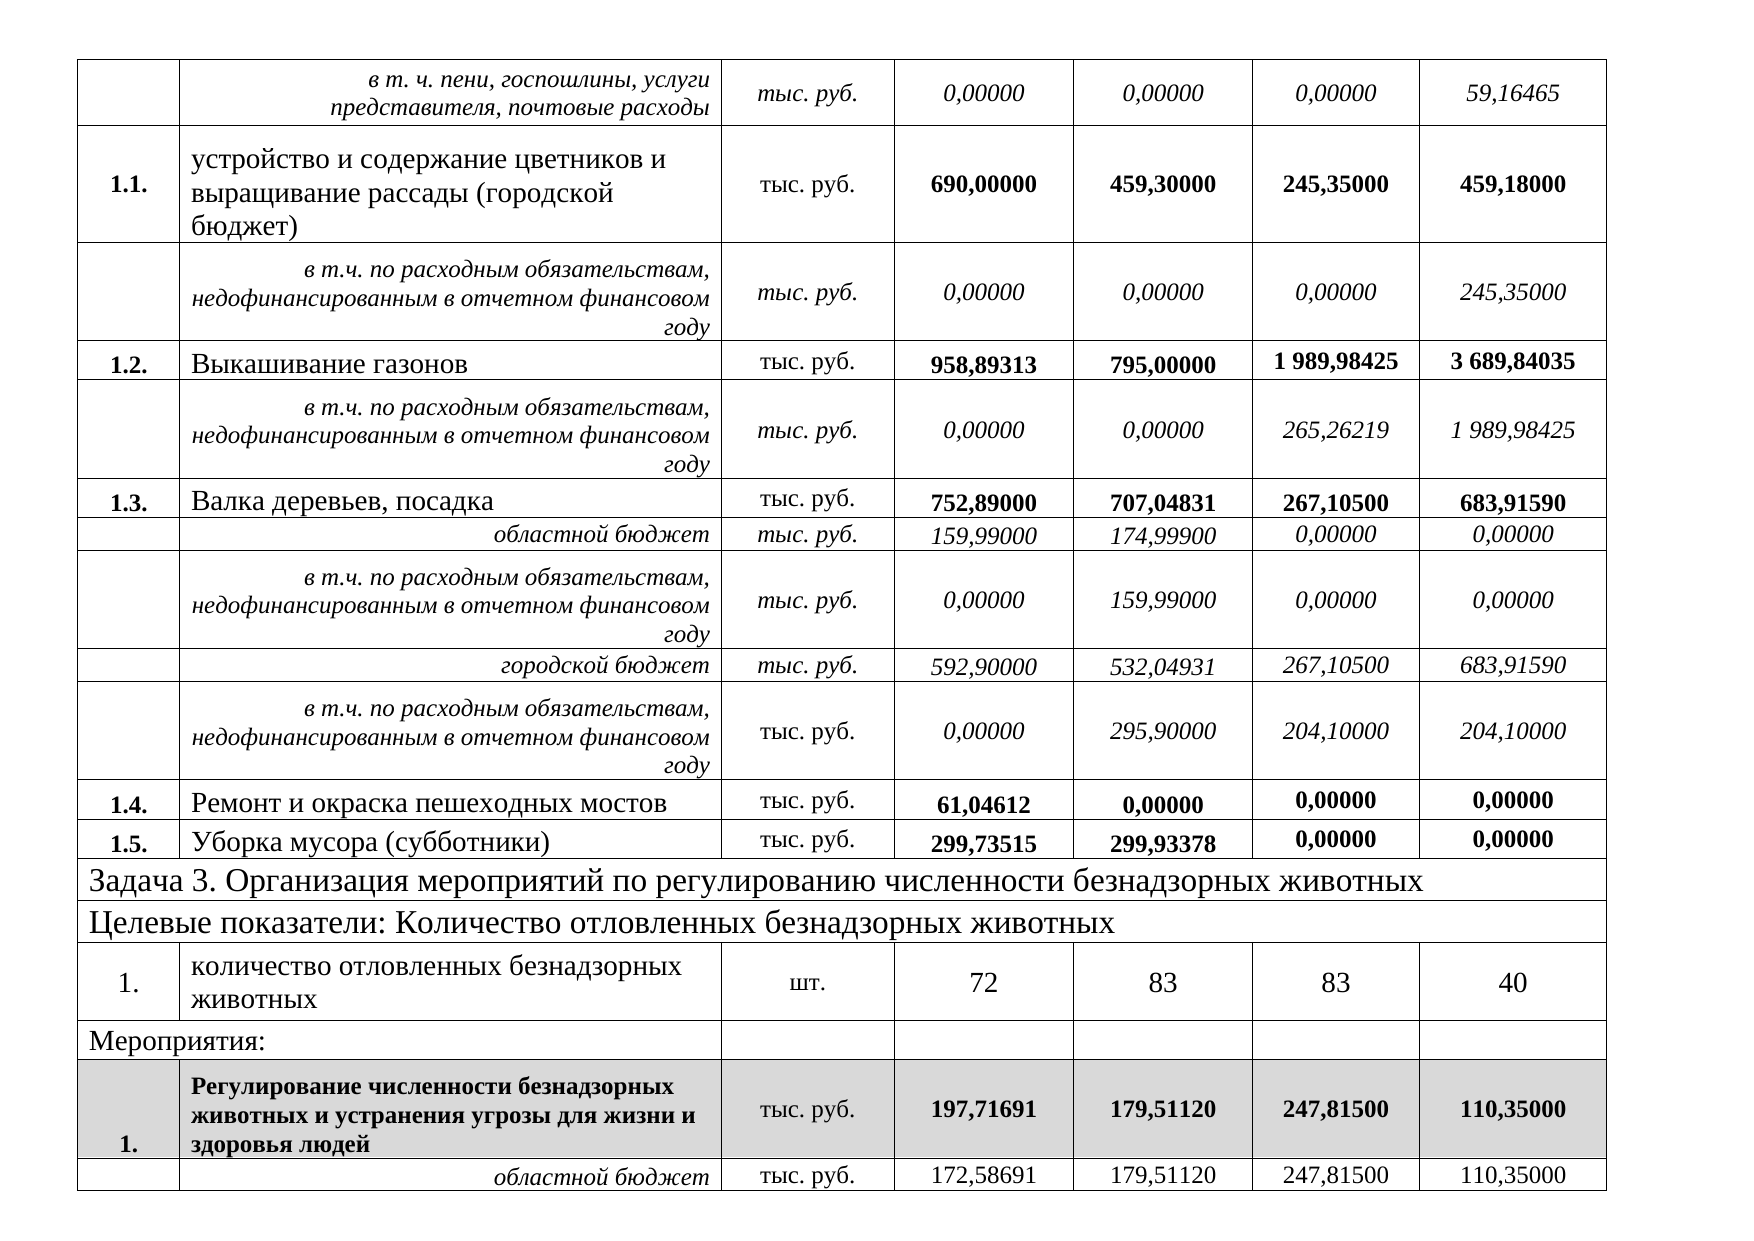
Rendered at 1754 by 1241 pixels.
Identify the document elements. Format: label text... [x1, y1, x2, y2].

table_cell 752,89000 [895, 479, 1073, 517]
table_cell в т.ч. по расходным обязательствам, недофинансированным в отчетном финансовом году [180, 551, 721, 648]
table_cell в т.ч. по расходным обязательствам, недофинансированным в отчетном финансовом году [180, 380, 721, 478]
table_cell 1 989,98425 [1420, 380, 1606, 478]
table_cell 0,00000 [1253, 551, 1419, 648]
table_cell тыс. руб. [722, 1060, 894, 1157]
table_cell Мероприятия: [78, 1021, 721, 1059]
table_cell тыс. руб. [722, 243, 894, 340]
table_cell 0,00000 [895, 243, 1073, 340]
table_cell Уборка мусора (субботники) [180, 820, 721, 857]
table_cell 459,18000 [1420, 126, 1606, 242]
table_cell 72 [895, 943, 1073, 1020]
table_cell 3 689,84035 [1420, 341, 1606, 379]
table_cell 159,99000 [1074, 551, 1252, 648]
table_cell [78, 551, 179, 648]
table_cell 265,26219 [1253, 380, 1419, 478]
table_cell 0,00000 [1420, 518, 1606, 550]
table_cell 459,30000 [1074, 126, 1252, 242]
table_cell 1.1. [78, 126, 179, 242]
table_cell 1.4. [78, 780, 179, 818]
table_cell [895, 1021, 1073, 1059]
table_cell 958,89313 [895, 341, 1073, 379]
table_cell 204,10000 [1253, 682, 1419, 779]
table_cell 0,00000 [1420, 780, 1606, 818]
table_cell 40 [1420, 943, 1606, 1020]
table_cell 179,51120 [1074, 1060, 1252, 1157]
table_cell 0,00000 [1253, 820, 1419, 857]
table_cell областной бюджет [180, 1159, 721, 1190]
table_cell тыс. руб. [722, 479, 894, 517]
table_cell 0,00000 [1074, 380, 1252, 478]
table_cell [1420, 1021, 1606, 1059]
table_cell 1 989,98425 [1253, 341, 1419, 379]
table_cell тыс. руб. [722, 780, 894, 818]
table_cell 0,00000 [1420, 551, 1606, 648]
table_cell [78, 243, 179, 340]
table_cell [722, 1021, 894, 1059]
table_cell 532,04931 [1074, 649, 1252, 681]
table_cell 172,58691 [895, 1159, 1073, 1190]
table_cell шт. [722, 943, 894, 1020]
table_cell 267,10500 [1253, 649, 1419, 681]
table_cell 1.2. [78, 341, 179, 379]
table_cell 1. [78, 1060, 179, 1157]
table_cell 83 [1253, 943, 1419, 1020]
table_cell 61,04612 [895, 780, 1073, 818]
table_cell [1253, 1021, 1419, 1059]
table_cell 110,35000 [1420, 1159, 1606, 1190]
table_cell Ремонт и окраска пешеходных мостов [180, 780, 721, 818]
table_cell тыс. руб. [722, 1159, 894, 1190]
table_cell 267,10500 [1253, 479, 1419, 517]
table_cell [78, 518, 179, 550]
table_cell количество отловленных безнадзорных животных [180, 943, 721, 1020]
table_cell 707,04831 [1074, 479, 1252, 517]
table_cell 245,35000 [1420, 243, 1606, 340]
table_cell 690,00000 [895, 126, 1073, 242]
table_cell 0,00000 [1074, 60, 1252, 125]
table_cell 0,00000 [895, 551, 1073, 648]
table_cell Валка деревьев, посадка [180, 479, 721, 517]
table_cell 204,10000 [1420, 682, 1606, 779]
table_cell 0,00000 [1074, 243, 1252, 340]
table_cell Задача 3. Организация мероприятий по регулированию численности безнадзорных животных [78, 859, 1606, 900]
table_cell областной бюджет [180, 518, 721, 550]
table_cell 0,00000 [895, 60, 1073, 125]
table_cell 247,81500 [1253, 1060, 1419, 1157]
table_cell тыс. руб. [722, 649, 894, 681]
table_cell 683,91590 [1420, 479, 1606, 517]
table_cell 0,00000 [1420, 820, 1606, 857]
table_cell тыс. руб. [722, 551, 894, 648]
table_cell 174,99900 [1074, 518, 1252, 550]
table_cell 0,00000 [895, 682, 1073, 779]
table_cell устройство и содержание цветников и выращивание рассады (городской бюджет) [180, 126, 721, 242]
table_cell тыс. руб. [722, 682, 894, 779]
table_cell 299,73515 [895, 820, 1073, 857]
table_cell тыс. руб. [722, 60, 894, 125]
table_cell 0,00000 [1253, 60, 1419, 125]
table_cell 1. [78, 943, 179, 1020]
table_cell 299,93378 [1074, 820, 1252, 857]
table_cell 295,90000 [1074, 682, 1252, 779]
table_cell Целевые показатели: Количество отловленных безнадзорных животных [78, 901, 1606, 942]
table_cell в т.ч. по расходным обязательствам, недофинансированным в отчетном финансовом году [180, 243, 721, 340]
table_cell Выкашивание газонов [180, 341, 721, 379]
table_cell тыс. руб. [722, 518, 894, 550]
table_cell 179,51120 [1074, 1159, 1252, 1190]
table_cell городской бюджет [180, 649, 721, 681]
table_cell 795,00000 [1074, 341, 1252, 379]
table_cell 1.5. [78, 820, 179, 857]
table_cell [78, 380, 179, 478]
table_cell в т. ч. пени, госпошлины, услуги представителя, почтовые расходы [180, 60, 721, 125]
table_cell Регулирование численности безнадзорных животных и устранения угрозы для жизни и здоровья людей [180, 1060, 721, 1157]
table_cell 0,00000 [1074, 780, 1252, 818]
table_cell тыс. руб. [722, 820, 894, 857]
table_cell тыс. руб. [722, 126, 894, 242]
table_cell 245,35000 [1253, 126, 1419, 242]
table_cell 592,90000 [895, 649, 1073, 681]
table_cell [78, 682, 179, 779]
table_cell 247,81500 [1253, 1159, 1419, 1190]
table_cell 159,99000 [895, 518, 1073, 550]
table_cell в т.ч. по расходным обязательствам, недофинансированным в отчетном финансовом году [180, 682, 721, 779]
table_cell 83 [1074, 943, 1252, 1020]
table_cell [1074, 1021, 1252, 1059]
table_cell 59,16465 [1420, 60, 1606, 125]
table_cell [78, 60, 179, 125]
table_cell 0,00000 [1253, 518, 1419, 550]
table_cell 0,00000 [895, 380, 1073, 478]
table_cell 0,00000 [1253, 243, 1419, 340]
table_cell 1.3. [78, 479, 179, 517]
table_cell [78, 649, 179, 681]
table_cell [78, 1159, 179, 1190]
table_cell 110,35000 [1420, 1060, 1606, 1157]
table_cell 683,91590 [1420, 649, 1606, 681]
table_cell 0,00000 [1253, 780, 1419, 818]
table_cell тыс. руб. [722, 341, 894, 379]
table_cell 197,71691 [895, 1060, 1073, 1157]
table_cell тыс. руб. [722, 380, 894, 478]
